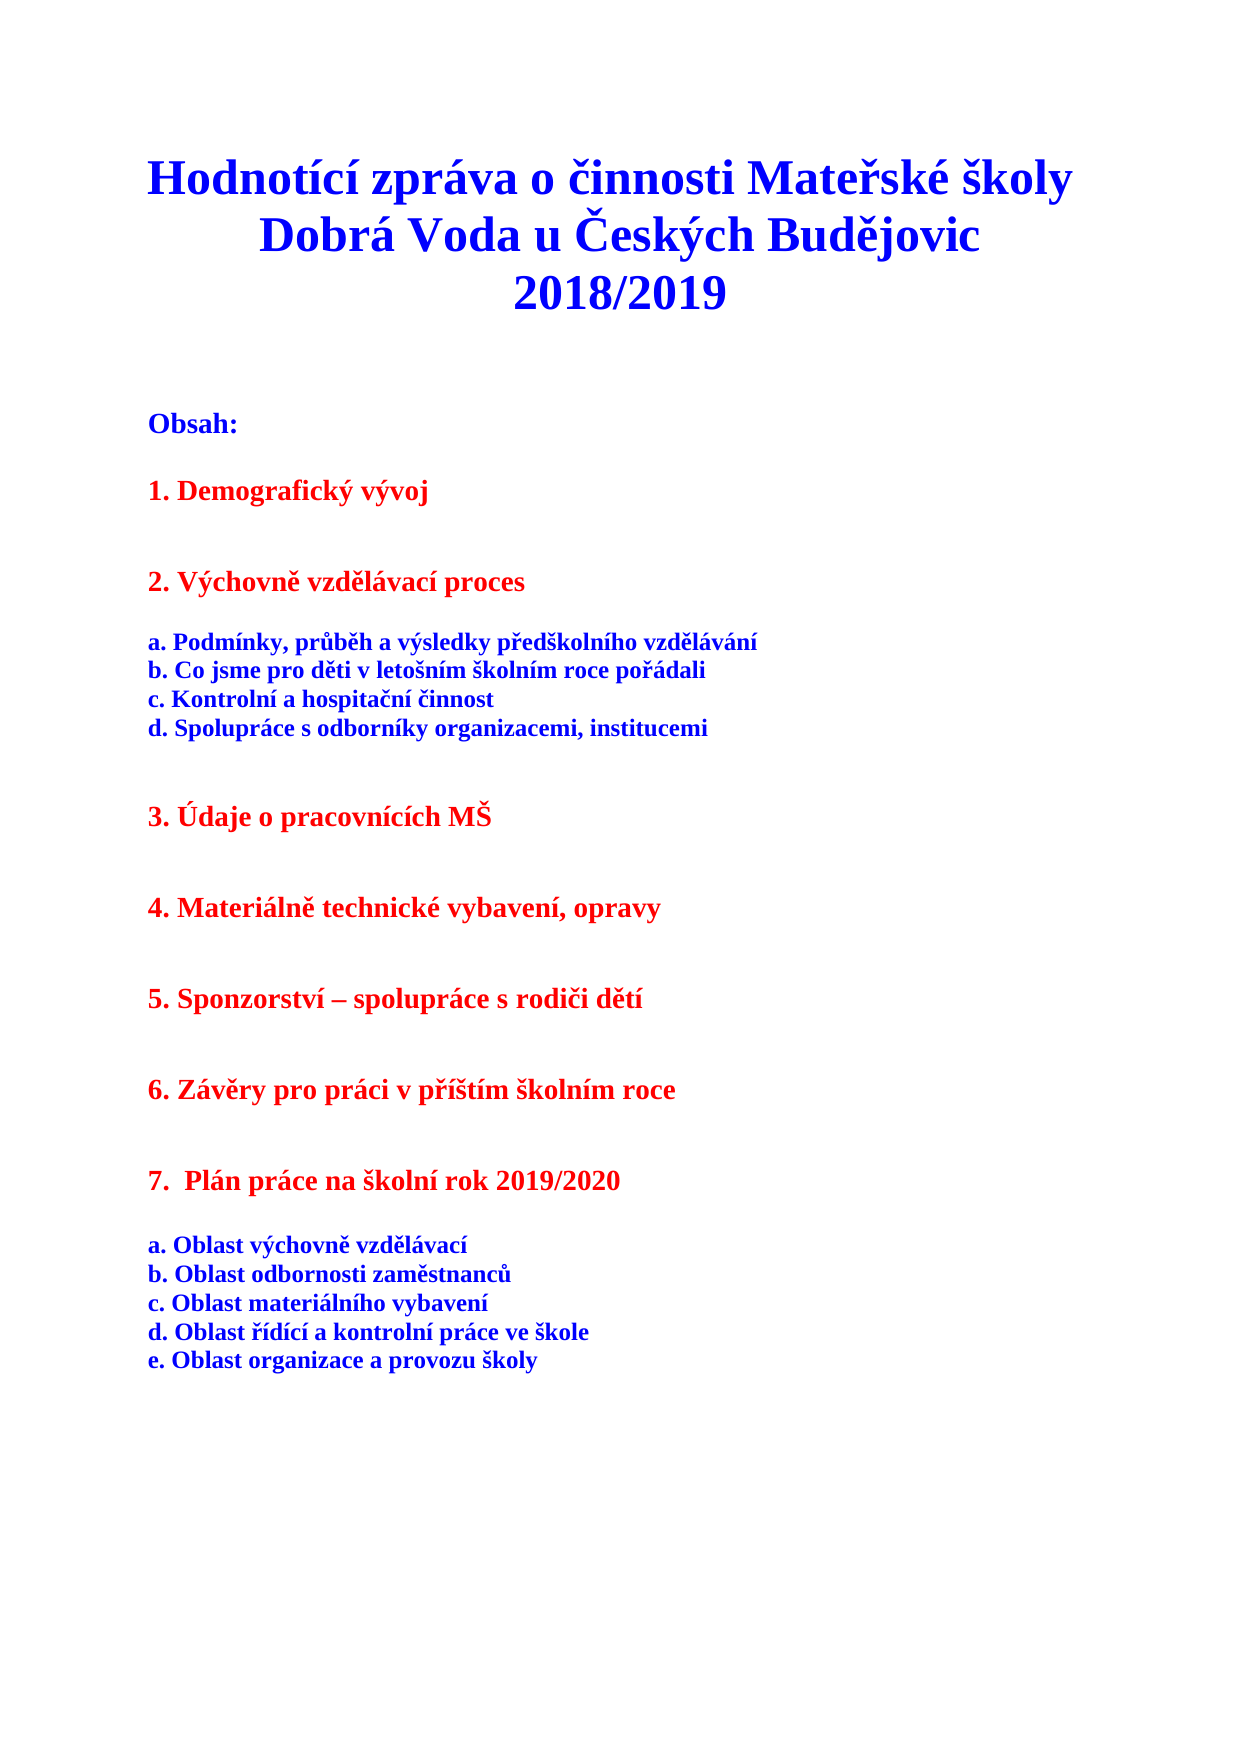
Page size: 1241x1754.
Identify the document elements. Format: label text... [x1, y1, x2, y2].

text a. Podmínky, průběh a výsledky předškolního vzdělávání [148, 627, 1093, 656]
text d. Spolupráce s odborníky organizacemi, institucemi [148, 713, 1093, 742]
text Dobrá Voda u Českých Budějovic [148, 205, 1093, 263]
text 4. Materiálně technické vybavení, opravy [148, 890, 1093, 924]
text 7. Plán práce na školní rok 2019/2020 [148, 1163, 1093, 1197]
text d. Oblast řídící a kontrolní práce ve škole [148, 1317, 1093, 1346]
text c. Oblast materiálního vybavení [148, 1288, 1093, 1317]
text Obsah: [148, 406, 1093, 440]
text e. Oblast organizace a provozu školy [148, 1346, 1093, 1374]
text 6. Závěry pro práci v příštím školním roce [148, 1072, 1093, 1106]
text b. Oblast odbornosti zaměstnanců [148, 1259, 1093, 1288]
text 5. Sponzorství – spolupráce s rodiči dětí [148, 981, 1093, 1015]
text 2. Výchovně vzdělávací proces [148, 564, 1093, 598]
text 2018/2019 [148, 263, 1093, 320]
text c. Kontrolní a hospitační činnost [148, 684, 1093, 713]
text 1. Demografický vývoj [148, 473, 1093, 507]
text Hodnotící zpráva o činnosti Mateřské školy [148, 148, 1093, 205]
text a. Oblast výchovně vzdělávací [148, 1231, 1093, 1259]
text 3. Údaje o pracovnících MŠ [148, 799, 1093, 833]
text b. Co jsme pro děti v letošním školním roce pořádali [148, 656, 1093, 684]
